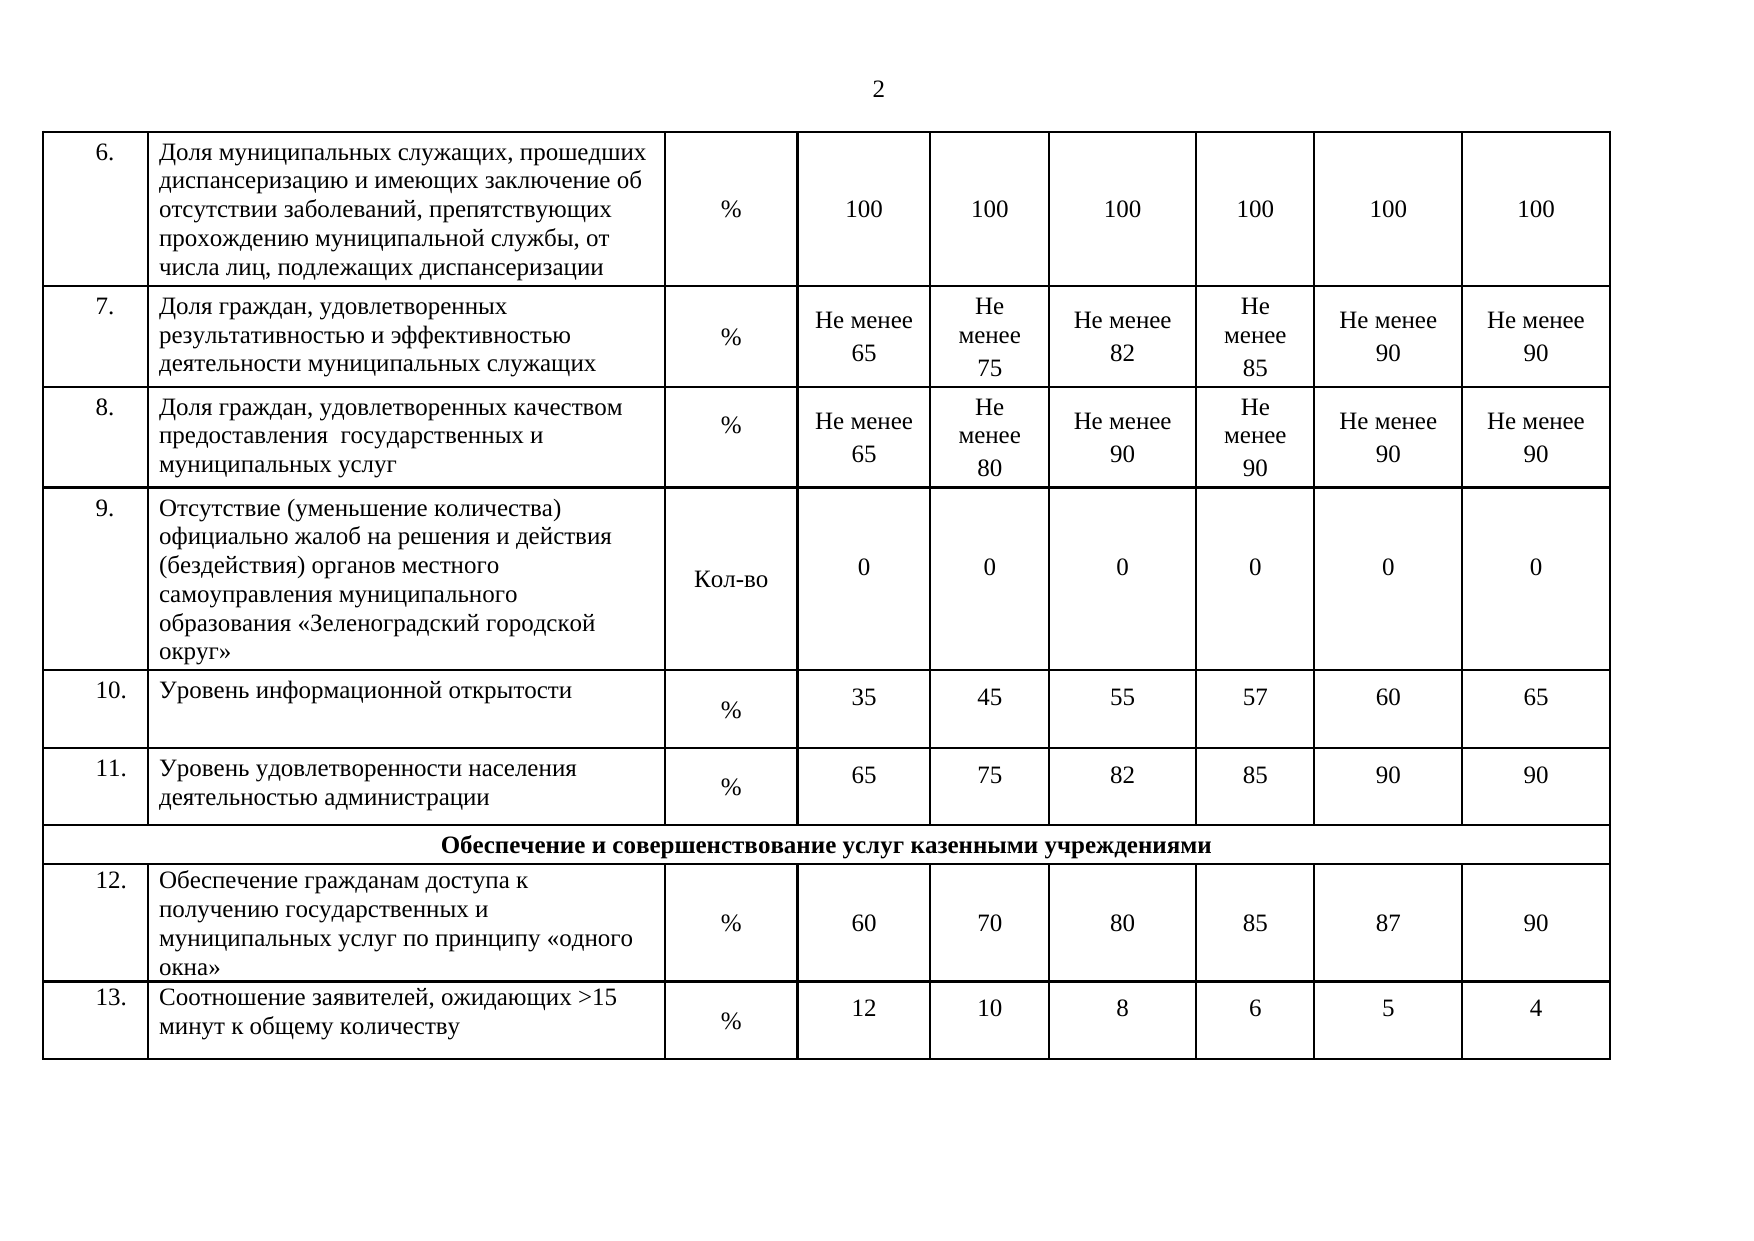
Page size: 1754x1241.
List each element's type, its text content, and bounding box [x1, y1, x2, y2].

table_cell 57 [1197, 671, 1313, 747]
table_cell 100 [1463, 133, 1609, 285]
table_cell Уровень информационной открытости [149, 671, 664, 747]
table_cell Не менее 65 [799, 287, 929, 386]
table_cell 8 [1050, 983, 1195, 1058]
table_cell 6 [1197, 983, 1313, 1058]
table_cell 0 [1050, 489, 1195, 669]
table_cell % [666, 287, 796, 386]
table_cell % [666, 983, 796, 1058]
table_cell [44, 749, 147, 824]
table_cell Не менее 82 [1050, 287, 1195, 386]
table_cell 75 [931, 749, 1048, 824]
table_cell Отсутствие (уменьшение количества) официально жалоб на решения и действия (бездействия) органов местного самоуправления муниципального образования «Зеленоградский городской округ» [149, 489, 664, 669]
table_cell 90 [1463, 865, 1609, 980]
table_cell 0 [1463, 489, 1609, 669]
table_cell Не менее 90 [1315, 287, 1461, 386]
table_cell Соотношение заявителей, ожидающих >15 минут к общему количеству [149, 983, 664, 1058]
table_cell [44, 671, 147, 747]
table_cell 60 [799, 865, 929, 980]
table_cell 0 [931, 489, 1048, 669]
table_cell [44, 865, 147, 980]
table_cell [44, 133, 147, 285]
table_cell 65 [799, 749, 929, 824]
table_cell [44, 388, 147, 486]
table_cell Доля граждан, удовлетворенных результативностью и эффективностью деятельности муниципальных служащих [149, 287, 664, 386]
table_cell Кол-во [666, 489, 796, 669]
table_cell 85 [1197, 749, 1313, 824]
table_cell [44, 287, 147, 386]
table_cell Не менее 75 [931, 287, 1048, 386]
table_cell Не менее 80 [931, 388, 1048, 486]
table_cell 100 [931, 133, 1048, 285]
table_cell Не менее 90 [1463, 287, 1609, 386]
table_cell 0 [799, 489, 929, 669]
table_cell % [666, 388, 796, 486]
table_cell [44, 983, 147, 1058]
table_cell 35 [799, 671, 929, 747]
table_cell 87 [1315, 865, 1461, 980]
table_cell Не менее 90 [1315, 388, 1461, 486]
table_cell 4 [1463, 983, 1609, 1058]
table_cell Уровень удовлетворенности населения деятельностью администрации [149, 749, 664, 824]
table_cell 60 [1315, 671, 1461, 747]
table_cell 90 [1315, 749, 1461, 824]
table_cell 100 [1050, 133, 1195, 285]
table_cell 0 [1315, 489, 1461, 669]
table_cell 80 [1050, 865, 1195, 980]
table_cell 100 [799, 133, 929, 285]
table_cell 85 [1197, 865, 1313, 980]
table_cell 100 [1197, 133, 1313, 285]
table_cell Доля муниципальных служащих, прошедших диспансеризацию и имеющих заключение об отсутствии заболеваний, препятствующих прохождению муниципальной службы, от числа лиц, подлежащих диспансеризации [149, 133, 664, 285]
table_cell [44, 489, 147, 669]
table_cell Доля граждан, удовлетворенных качеством предоставления государственных и муниципальных услуг [149, 388, 664, 486]
table_cell Не менее 65 [799, 388, 929, 486]
table_cell 0 [1197, 489, 1313, 669]
table_cell Обеспечение и совершенствование услуг казенными учреждениями [44, 826, 1609, 863]
table_cell 90 [1463, 749, 1609, 824]
table_cell Не менее 85 [1197, 287, 1313, 386]
table_cell % [666, 671, 796, 747]
table_cell 12 [799, 983, 929, 1058]
table_cell 100 [1315, 133, 1461, 285]
table_cell 45 [931, 671, 1048, 747]
table_cell % [666, 749, 796, 824]
table_cell % [666, 865, 796, 980]
table_cell 70 [931, 865, 1048, 980]
table_cell 10 [931, 983, 1048, 1058]
table_cell Не менее 90 [1197, 388, 1313, 486]
table_cell Не менее 90 [1050, 388, 1195, 486]
table_cell Обеспечение гражданам доступа к получению государственных и муниципальных услуг по принципу «одного окна» [149, 865, 664, 980]
table_cell 65 [1463, 671, 1609, 747]
table_cell 5 [1315, 983, 1461, 1058]
table_cell Не менее 90 [1463, 388, 1609, 486]
table_cell 55 [1050, 671, 1195, 747]
table_cell % [666, 133, 796, 285]
table_cell 82 [1050, 749, 1195, 824]
